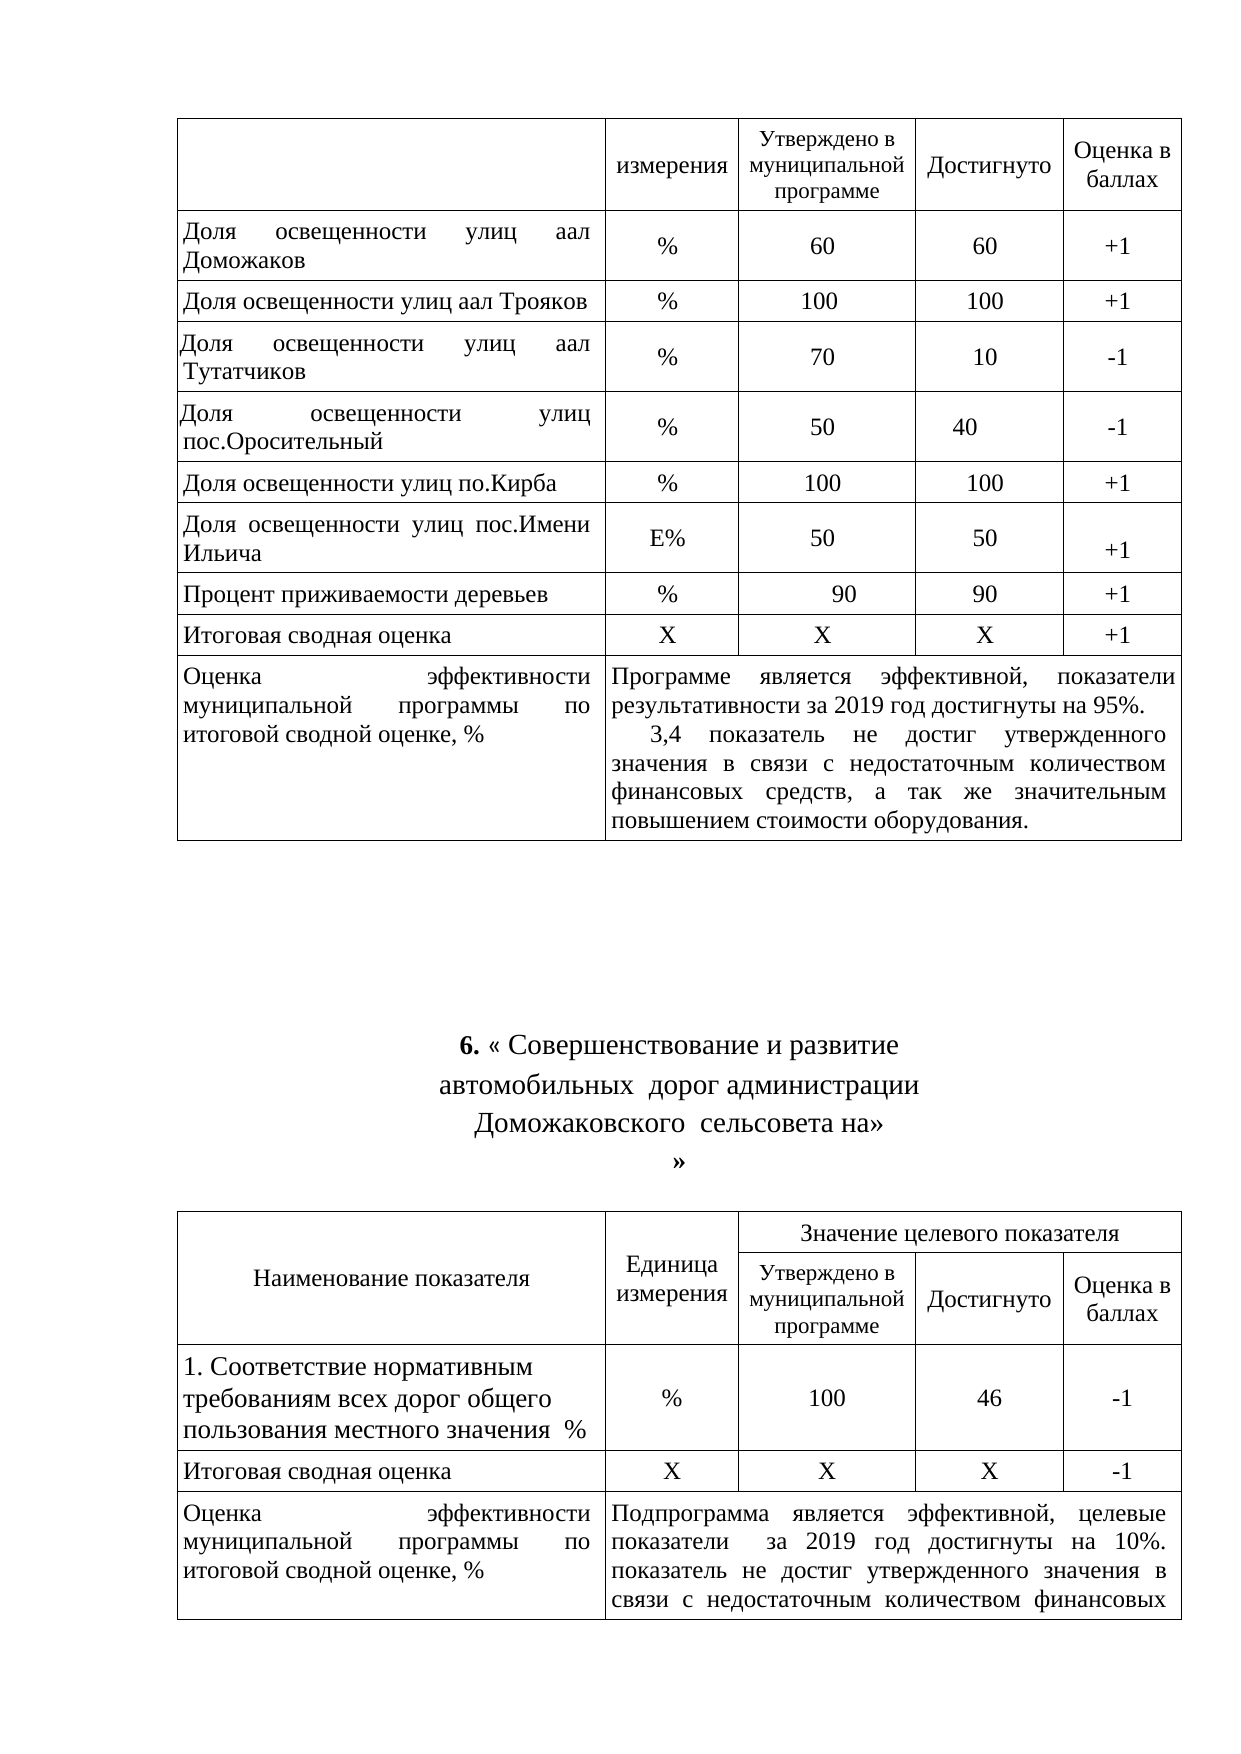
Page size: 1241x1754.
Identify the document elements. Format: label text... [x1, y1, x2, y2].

table_cell +1 [1064, 281, 1181, 321]
table_cell Х [739, 1451, 915, 1491]
table_cell 40 [916, 392, 1063, 461]
table_cell Е% [606, 503, 738, 572]
table_cell +1 [1064, 615, 1181, 655]
table_header Единица измерения [606, 1212, 738, 1344]
table_cell Х [916, 1451, 1063, 1491]
table_cell % [606, 211, 738, 280]
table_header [178, 119, 605, 210]
table_cell Доля освещенности улиц пос.Оросительный [178, 392, 605, 461]
table_cell +1 [1064, 503, 1181, 572]
table_cell Доля освещенности улиц аал Тутатчиков [178, 322, 605, 391]
table_cell Оценка эффективности муниципальной программы по итоговой сводной оценке, % [178, 656, 605, 840]
table_cell 60 [916, 211, 1063, 280]
table_cell -1 [1064, 322, 1181, 391]
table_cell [178, 1492, 605, 1618]
text » [177, 1144, 1181, 1175]
table_cell 1. Соответствие нормативным требованиям всех дорог общего пользования местного значения % [178, 1345, 605, 1450]
table_cell Оценка в баллах [1064, 119, 1181, 210]
table_cell Доля освещенности улиц по.Кирба [178, 462, 605, 502]
table_cell 90 [739, 573, 915, 613]
table_cell Итоговая сводная оценка [178, 615, 605, 655]
table_header Единица измерения [606, 119, 738, 210]
table_cell Х [606, 615, 738, 655]
table_cell Итоговая сводная оценка [178, 1451, 605, 1491]
table_cell +1 [1064, 211, 1181, 280]
table_cell 50 [916, 503, 1063, 572]
table_cell +1 [1064, 462, 1181, 502]
table_cell % [606, 462, 738, 502]
table_cell Программе является эффективной, показатели результативности за 2019 год достигнуты на 95%. 3,4 показатель не достиг утвержденного значения в связи с недостаточным количеством финансовых средств, а так же значительным повышением стоимости оборудования. [606, 656, 1181, 840]
table_cell 50 [739, 503, 915, 572]
table_cell -1 [1064, 1451, 1181, 1491]
table_cell % [606, 1345, 738, 1450]
table_cell Утверждено в муниципальной программе [739, 1253, 915, 1344]
text Доможаковского сельсовета на» [177, 1106, 1181, 1139]
table_cell 10 [916, 322, 1063, 391]
table_cell -1 [1064, 392, 1181, 461]
table_cell 100 [916, 462, 1063, 502]
table_cell 100 [916, 281, 1063, 321]
text 6. « Совершенствование и развитие [177, 1026, 1181, 1062]
table_cell % [606, 322, 738, 391]
table_cell 46 [916, 1345, 1063, 1450]
table_cell Доля освещенности улиц пос.Имени Ильича [178, 503, 605, 572]
table_cell Достигнуто [916, 119, 1063, 210]
table_cell -1 [1064, 1345, 1181, 1450]
table_header Значение целевого показателя [739, 1212, 1181, 1252]
table_cell Доля освещенности улиц аал Доможаков [178, 211, 605, 280]
table_cell 60 [739, 211, 915, 280]
table_cell Утверждено в муниципальной программе [739, 119, 915, 210]
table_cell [606, 1492, 1181, 1618]
table_cell Оценка в баллах [1064, 1253, 1181, 1344]
table_cell +1 [1064, 573, 1181, 613]
table_cell Х [739, 615, 915, 655]
table_cell 100 [739, 281, 915, 321]
table_header Наименование показателя [178, 1212, 605, 1344]
table_cell % [606, 573, 738, 613]
text автомобильных дорог администрации [177, 1067, 1181, 1101]
table_cell 100 [739, 462, 915, 502]
table_cell 70 [739, 322, 915, 391]
table_cell Х [916, 615, 1063, 655]
table_cell Достигнуто [916, 1253, 1063, 1344]
table_cell Процент приживаемости деревьев [178, 573, 605, 613]
table_cell % [606, 392, 738, 461]
table_cell 50 [739, 392, 915, 461]
table_cell % [606, 281, 738, 321]
table_cell Х [606, 1451, 738, 1491]
table_cell 90 [916, 573, 1063, 613]
table_cell 100 [739, 1345, 915, 1450]
table_cell Доля освещенности улиц аал Трояков [178, 281, 605, 321]
